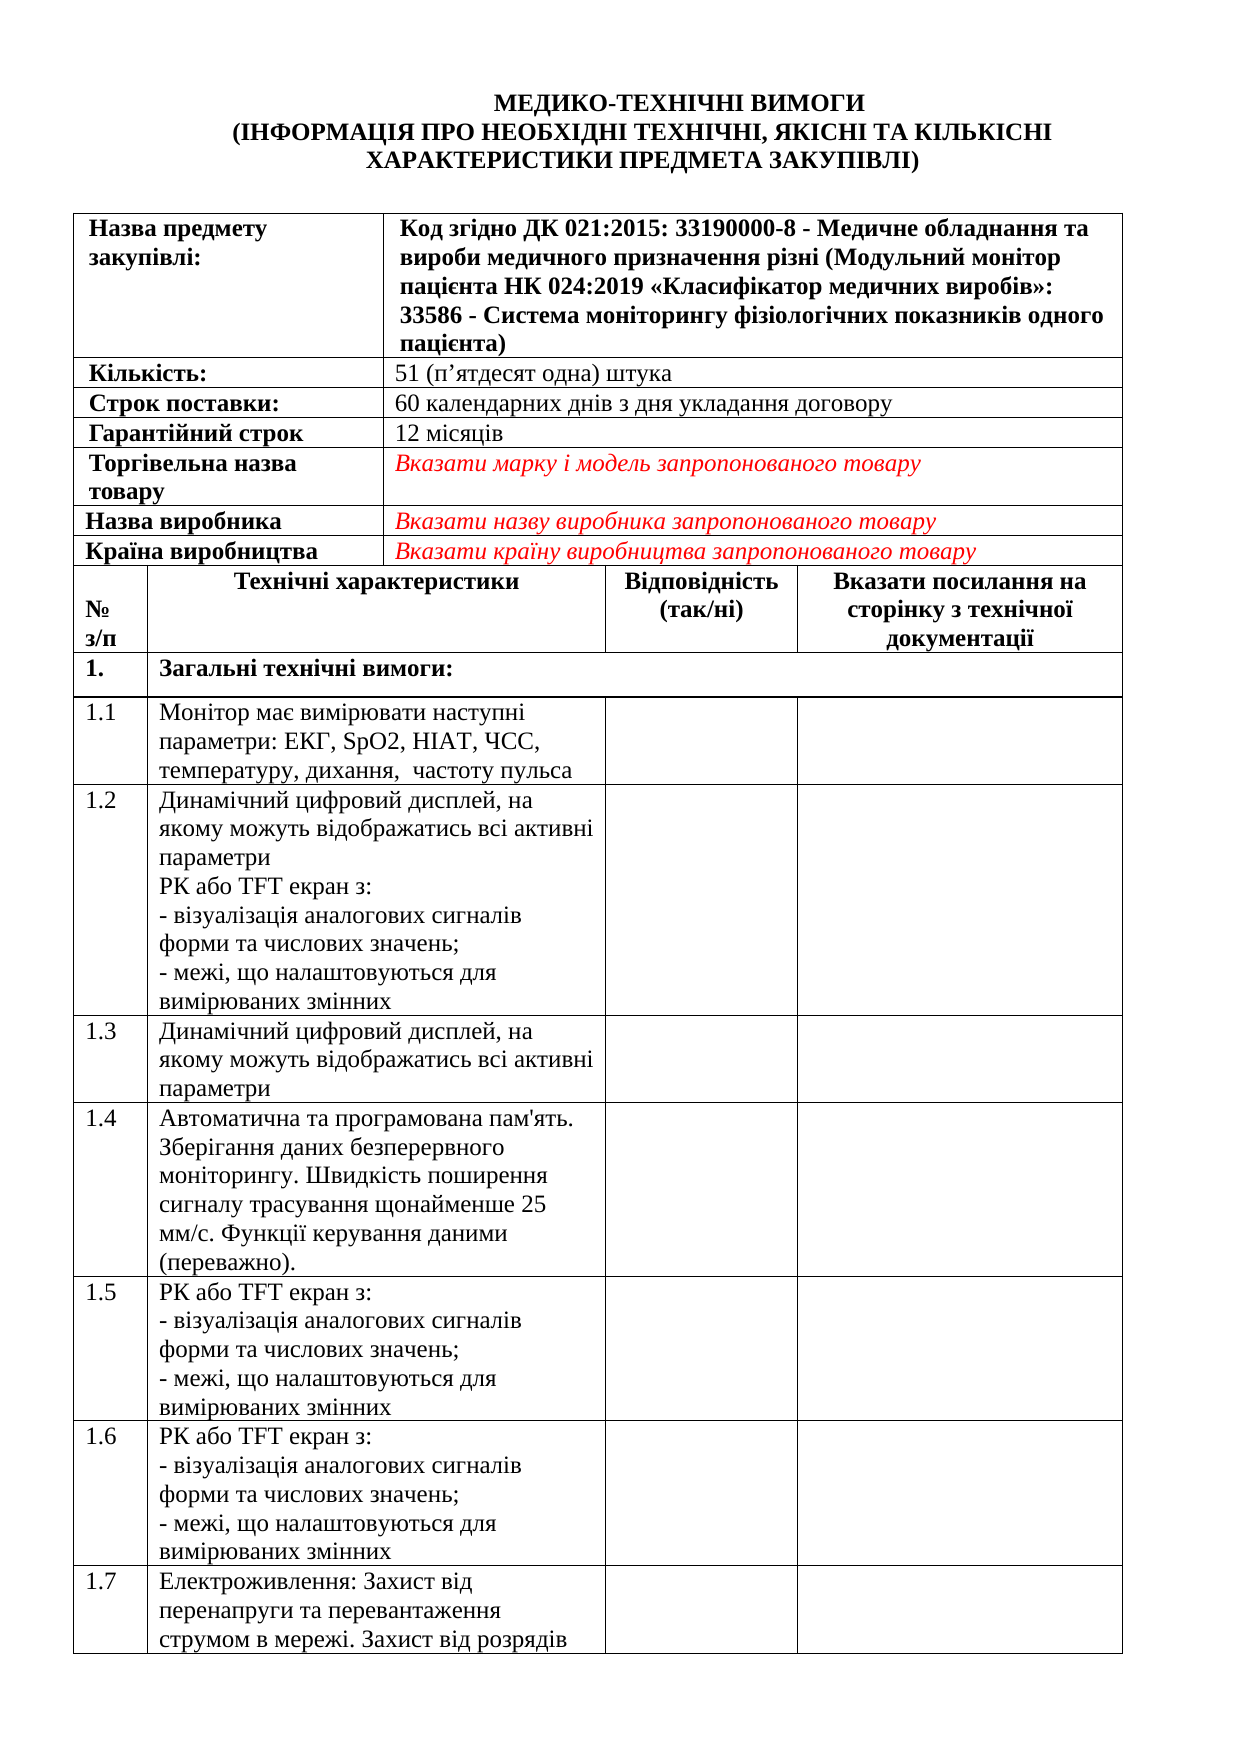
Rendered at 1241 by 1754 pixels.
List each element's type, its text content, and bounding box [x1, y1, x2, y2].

table_cell [606, 698, 797, 784]
table_cell Гарантійний строк [74, 418, 383, 447]
table_header Код згідно ДК 021:2015: 33190000-8 - Медичне обладнання та вироби медичного призначення різні (Модульний монітор пацієнта НК 024:2019 «Класифікатор медичних виробів»: 33586 - Система моніторингу фізіологічних показників одного пацієнта) [384, 214, 1122, 357]
table_header Назва предмету закупівлі: [74, 214, 383, 357]
table_cell [798, 698, 1122, 784]
table_cell [606, 1103, 797, 1276]
table_cell Вказати посилання на сторінку з технічної документації [798, 566, 1122, 652]
table_cell Вказати назву виробника запропонованого товару [384, 506, 1122, 535]
table_cell Монітор має вимірювати наступні параметри: ЕКГ, SpO2, НІАТ, ЧСС, температуру, дихання, частоту пульса [148, 698, 605, 784]
table_cell 1.4 [74, 1103, 147, 1276]
table_cell Вказати країну виробництва запропонованого товару [384, 536, 1122, 565]
table_cell Назва виробника [74, 506, 383, 535]
table_cell РК або TFT екран з: - візуалізація аналогових сигналів форми та числових значень; - межі, що налаштовуються для вимірюваних змінних [148, 1421, 605, 1565]
table_cell 1. [74, 653, 147, 696]
table_cell [798, 785, 1122, 1015]
table_cell Строк поставки: [74, 388, 383, 417]
table_cell Торгівельна назва товару [74, 448, 383, 505]
table_cell [606, 1277, 797, 1420]
table_cell Вказати марку і модель запропонованого товару [384, 448, 1122, 505]
table_cell Динамічний цифровий дисплей, на якому можуть відображатись всі активні параметри РК або TFT екран з: - візуалізація аналогових сигналів форми та числових значень; - межі, що налаштовуються для вимірюваних змінних [148, 785, 605, 1015]
table_cell 60 календарних днів з дня укладання договору [384, 388, 1122, 417]
table_cell 12 місяців [384, 418, 1122, 447]
table_cell Загальні технічні вимоги: [148, 653, 1122, 696]
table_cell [148, 1566, 605, 1652]
table_cell 1.6 [74, 1421, 147, 1565]
table_cell 1.5 [74, 1277, 147, 1420]
text МЕДИКО-ТЕХНІЧНІ ВИМОГИ [133, 88, 1152, 117]
table_cell [798, 1566, 1122, 1652]
table_cell [606, 1566, 797, 1652]
table_cell Автоматична та програмована пам'ять. Зберігання даних безперервного моніторингу. Швидкість поширення сигналу трасування щонайменше 25 мм/с. Функції керування даними (переважно). [148, 1103, 605, 1276]
table_cell [798, 1016, 1122, 1102]
table_cell Технічні характеристики [148, 566, 605, 652]
table_cell [798, 1103, 1122, 1276]
table_cell Країна виробництва [74, 536, 383, 565]
text (ІНФОРМАЦІЯ ПРО НЕОБХІДНІ ТЕХНІЧНІ, ЯКІСНІ ТА КІЛЬКІСНІ ХАРАКТЕРИСТИКИ ПРЕДМЕТА ЗАКУПІВЛІ) [133, 117, 1152, 174]
table_cell [606, 1016, 797, 1102]
table_cell Динамічний цифровий дисплей, на якому можуть відображатись всі активні параметри [148, 1016, 605, 1102]
table_cell 1.3 [74, 1016, 147, 1102]
table_cell РК або TFT екран з: - візуалізація аналогових сигналів форми та числових значень; - межі, що налаштовуються для вимірюваних змінних [148, 1277, 605, 1420]
table_cell Відповідність (так/ні) [606, 566, 797, 652]
table_cell [606, 785, 797, 1015]
table_cell 1.7 [74, 1566, 147, 1652]
table_cell 1.2 [74, 785, 147, 1015]
table_cell [606, 1421, 797, 1565]
table_cell 1.1 [74, 698, 147, 784]
table_cell Кількість: [74, 358, 383, 387]
table_cell [798, 1277, 1122, 1420]
table_cell 51 (п’ятдесят одна) штука [384, 358, 1122, 387]
table_cell № з/п [74, 566, 147, 652]
table_cell [798, 1421, 1122, 1565]
